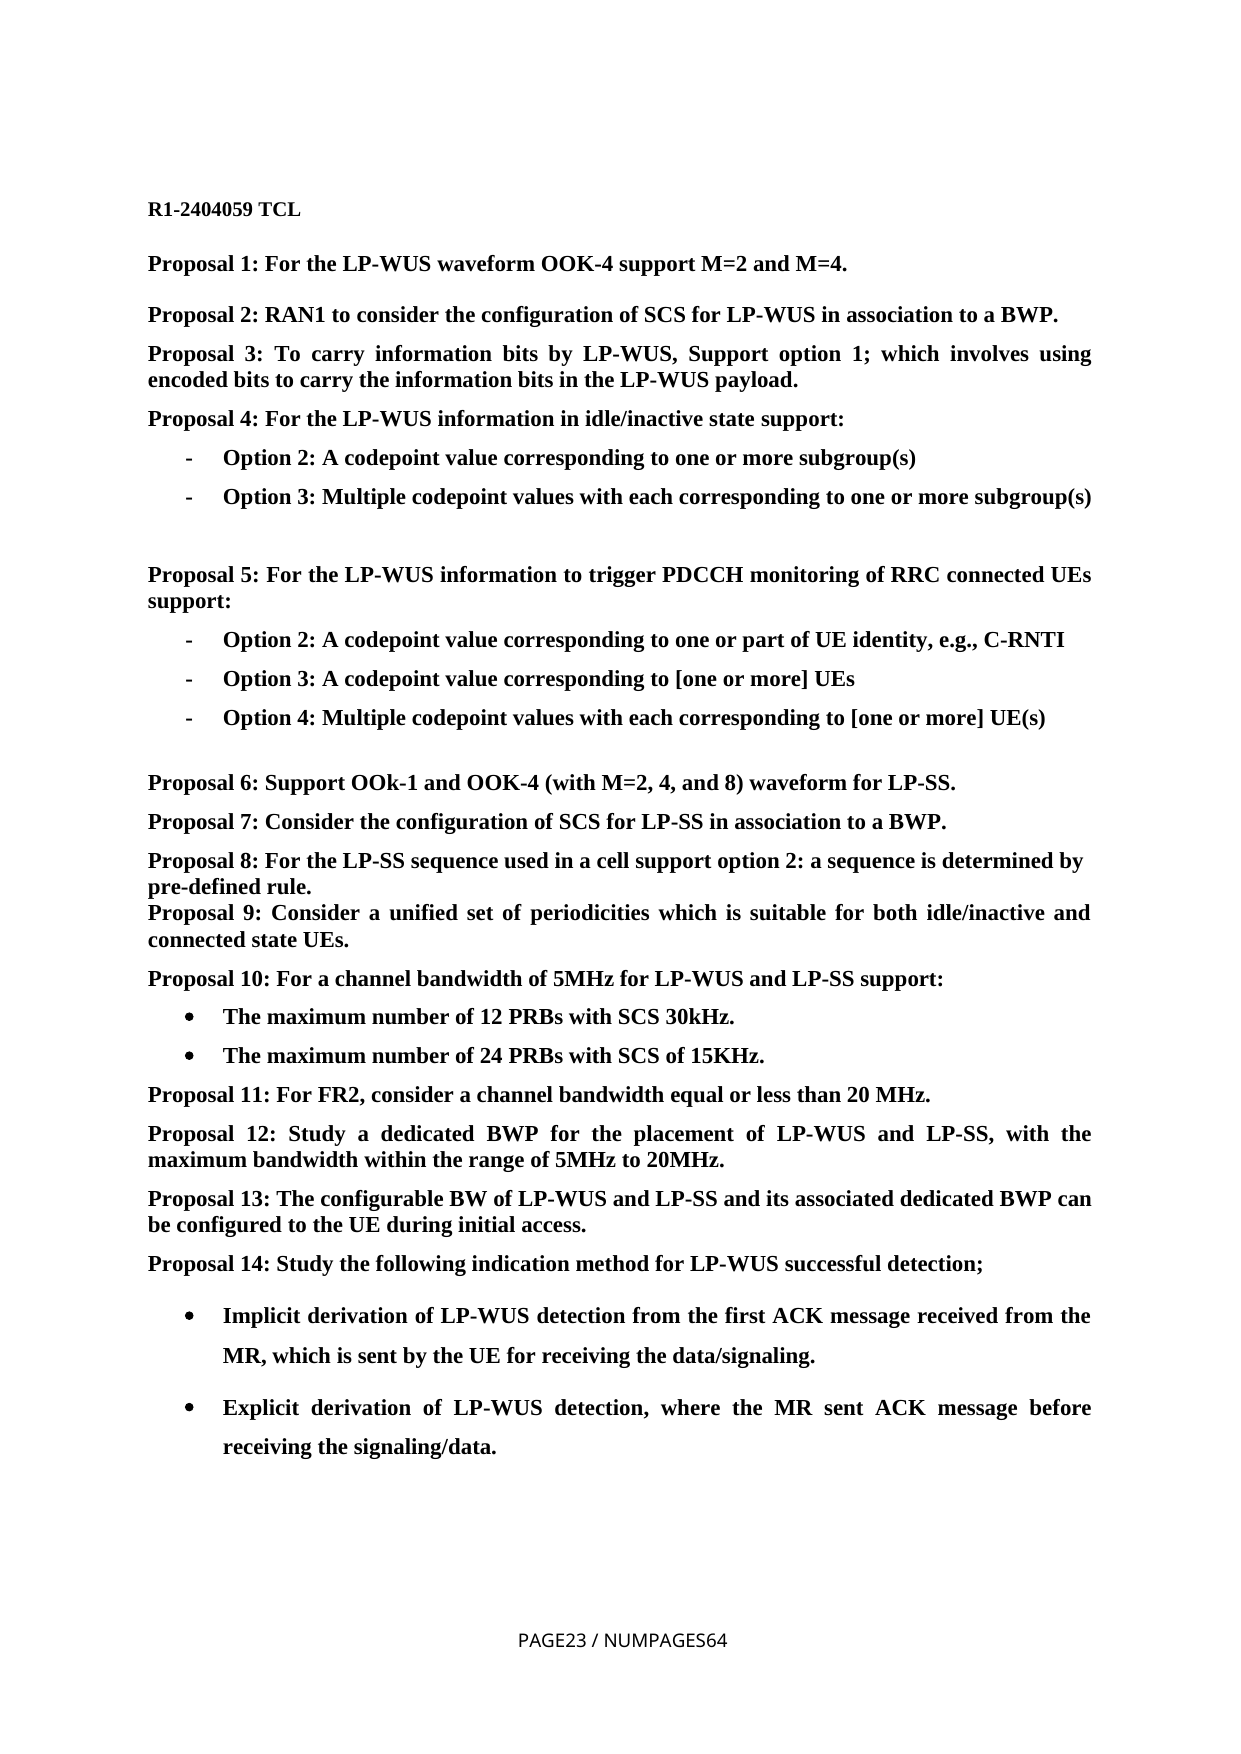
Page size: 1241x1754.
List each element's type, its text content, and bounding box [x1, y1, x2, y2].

text Proposal 5: For the LP-WUS information to trigger PDCCH monitoring of RRC connected UEs support: [148, 561, 1092, 613]
list Option 3: Multiple codepoint values with each corresponding to one or more subgroup(s) [185, 483, 1092, 509]
text Proposal 3: To carry information bits by LP-WUS, Support option 1; which involves using encoded bits to carry the information bits in the LP-WUS payload. [148, 340, 1092, 393]
text Proposal 9: Consider a unified set of periodicities which is suitable for both idle/inactive and connected state UEs. [148, 899, 1092, 952]
list The maximum number of 24 PRBs with SCS of 15KHz. [185, 1042, 1092, 1069]
list Option 2: A codepoint value corresponding to one or part of UE identity, e.g., C-RNTI [185, 626, 1092, 652]
text R1-2404059 TCL [148, 197, 1092, 221]
text Proposal 8: For the LP-SS sequence used in a cell support option 2: a sequence is determined by pre-defined rule. [148, 847, 1092, 899]
list Option 2: A codepoint value corresponding to one or more subgroup(s) [185, 444, 1092, 471]
text Proposal 2: RAN1 to consider the configuration of SCS for LP-WUS in association to a BWP. [148, 301, 1092, 328]
list The maximum number of 12 PRBs with SCS 30kHz. [185, 1003, 1092, 1030]
text Proposal 7: Consider the configuration of SCS for LP-SS in association to a BWP. [148, 808, 1092, 834]
text Proposal 12: Study a dedicated BWP for the placement of LP-WUS and LP-SS, with the maximum bandwidth within the range of 5MHz to 20MHz. [148, 1120, 1092, 1173]
text Proposal 11: For FR2, consider a channel bandwidth equal or less than 20 MHz. [148, 1081, 1092, 1107]
text Proposal 13: The configurable BW of LP-WUS and LP-SS and its associated dedicated BWP can be configured to the UE during initial access. [148, 1185, 1092, 1238]
text Proposal 14: Study the following indication method for LP-WUS successful detection; [148, 1250, 1092, 1277]
text Proposal 1: For the LP-WUS waveform OOK-4 support M=2 and M=4. [148, 250, 1092, 276]
list Option 3: A codepoint value corresponding to [one or more] UEs [185, 665, 1092, 691]
list Implicit derivation of LP-WUS detection from the first ACK message received from the MR, which is sent by the UE for receiving the data/signaling. [185, 1302, 1092, 1368]
text Proposal 10: For a channel bandwidth of 5MHz for LP-WUS and LP-SS support: [148, 964, 1092, 991]
text Proposal 4: For the LP-WUS information in idle/inactive state support: [148, 405, 1092, 432]
list Option 4: Multiple codepoint values with each corresponding to [one or more] UE(s) [185, 704, 1092, 730]
list Explicit derivation of LP-WUS detection, where the MR sent ACK message before receiving the signaling/data. [185, 1394, 1092, 1460]
text Proposal 6: Support OOk-1 and OOK-4 (with M=2, 4, and 8) waveform for LP-SS. [148, 769, 1092, 795]
